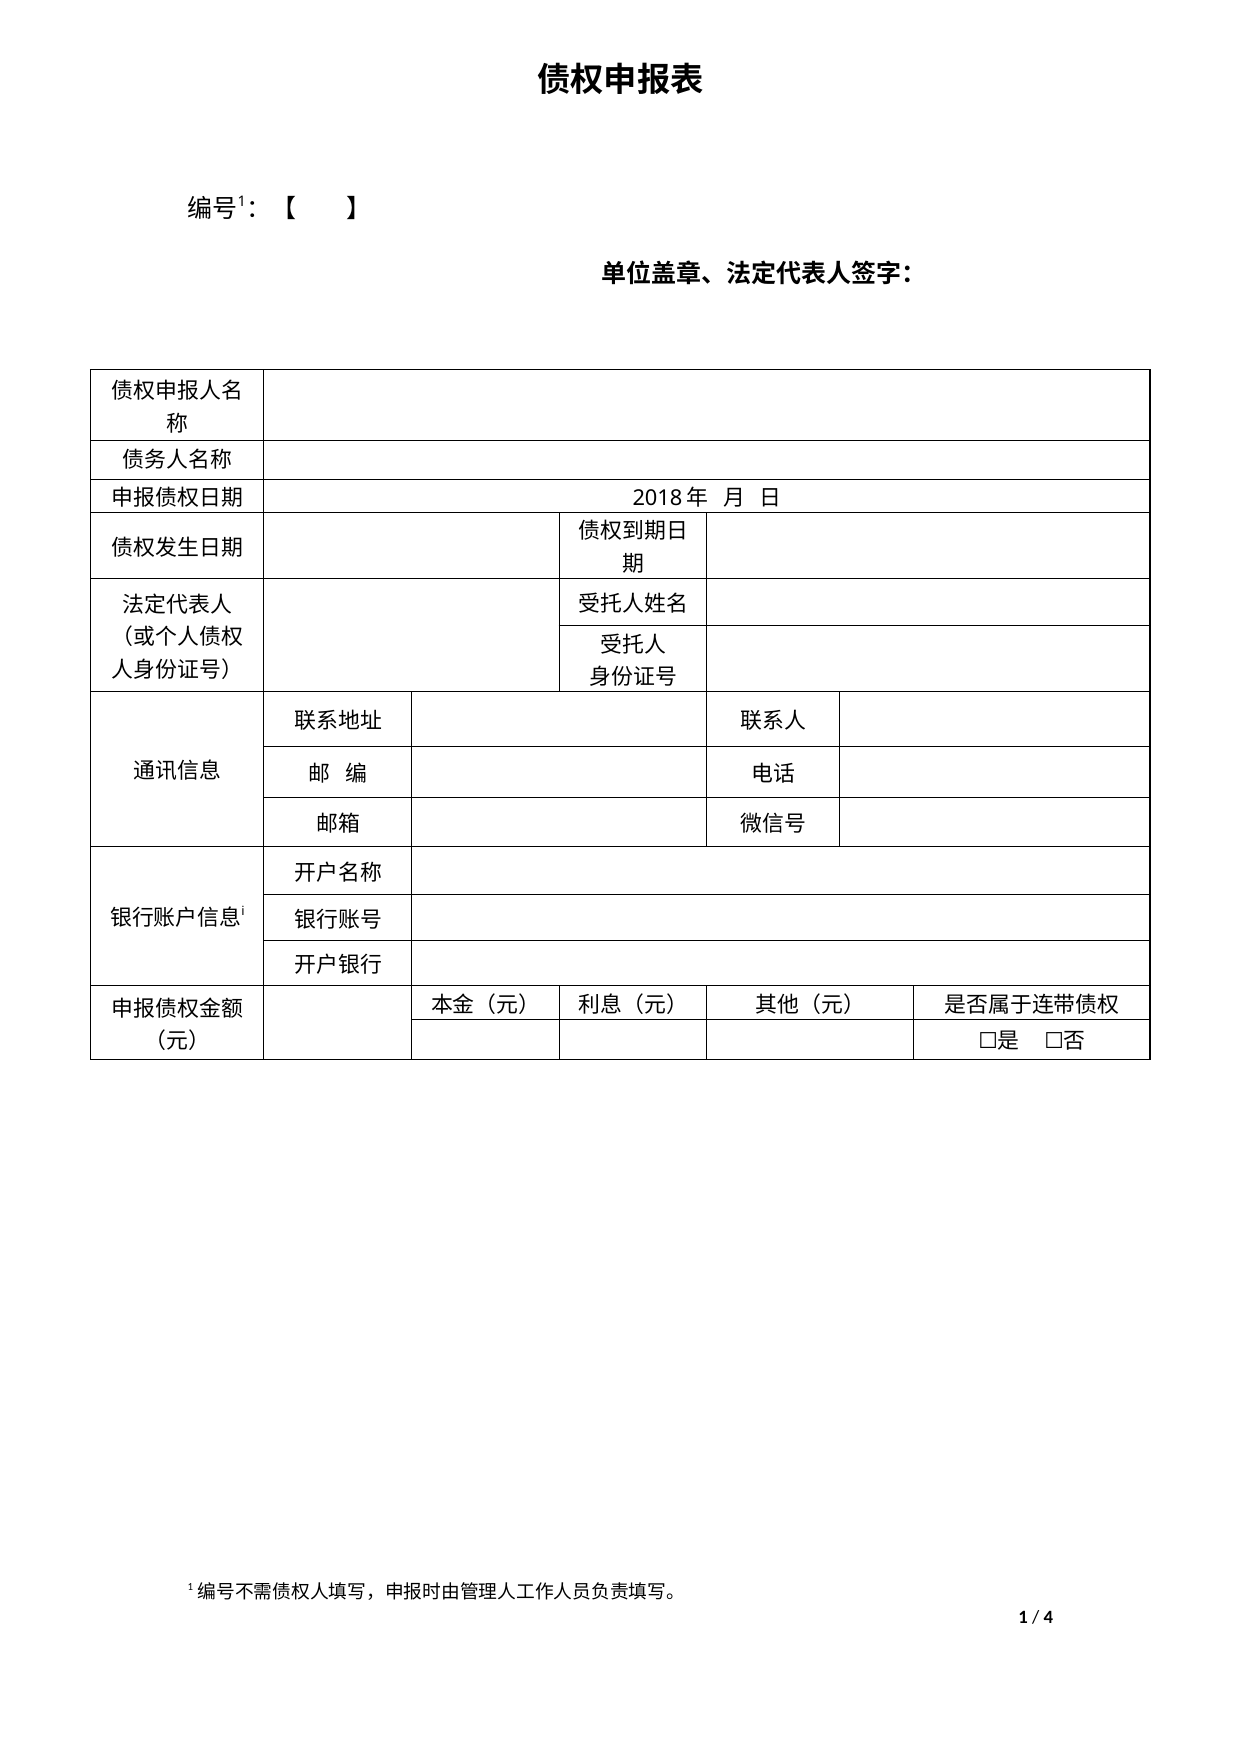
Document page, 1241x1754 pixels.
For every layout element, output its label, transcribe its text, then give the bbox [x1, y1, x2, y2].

table_cell 是否属于连带债权 [914, 986, 1149, 1019]
table_header [264, 370, 1149, 440]
table_cell 联系地址 [264, 692, 411, 746]
table_cell [412, 798, 706, 846]
table_header 债权申报人名称 [91, 370, 263, 440]
table_cell 联系人 [707, 692, 839, 746]
table_cell 法定代表人（或个人债权人身份证号） [91, 579, 263, 691]
table_cell 开户名称 [264, 847, 411, 894]
table_cell [707, 626, 1149, 691]
table_cell 利息（元） [560, 986, 706, 1019]
table_cell 2018年 月 日 [264, 480, 1149, 512]
table_cell 微信号 [707, 798, 839, 846]
table_cell 通讯信息 [91, 692, 263, 846]
table_cell [264, 579, 559, 691]
table_cell 申报债权日期 [91, 480, 263, 512]
table_cell 本金（元） [412, 986, 559, 1019]
table_cell 邮 编 [264, 747, 411, 797]
table_cell [840, 798, 1149, 846]
table_cell [412, 692, 706, 746]
table_cell 其他（元） [707, 986, 913, 1019]
text 编号：【 】 [187, 174, 1053, 239]
table_cell 电话 [707, 747, 839, 797]
table_cell [412, 941, 1149, 985]
text 单位盖章、法定代表人签字： [187, 239, 1053, 304]
text 债权申报表 [187, 44, 1053, 109]
table_cell [264, 513, 559, 578]
table_cell [264, 441, 1149, 478]
table_cell [560, 1020, 706, 1059]
table_cell [840, 747, 1149, 797]
table_cell [840, 692, 1149, 746]
table_cell 债权发生日期 [91, 513, 263, 578]
table_cell [707, 513, 1149, 578]
table_cell 银行账户信息 [91, 847, 263, 985]
table_cell [412, 847, 1149, 894]
table_cell [412, 895, 1149, 940]
table_cell 债权到期日期 [560, 513, 706, 578]
table_cell 邮箱 [264, 798, 411, 846]
table_cell 债务人名称 [91, 441, 263, 478]
table_cell [707, 579, 1149, 625]
table_cell [412, 1020, 559, 1059]
table_cell 申报债权金额（元） [91, 986, 263, 1059]
table_cell 开户银行 [264, 941, 411, 985]
table_cell 受托人 身份证号 [560, 626, 706, 691]
table_cell ☐是 ☐否 [914, 1020, 1149, 1059]
table_cell [707, 1020, 913, 1059]
table_cell [412, 747, 706, 797]
table_cell 受托人姓名 [560, 579, 706, 625]
table_cell [264, 986, 411, 1059]
table_cell 银行账号 [264, 895, 411, 940]
